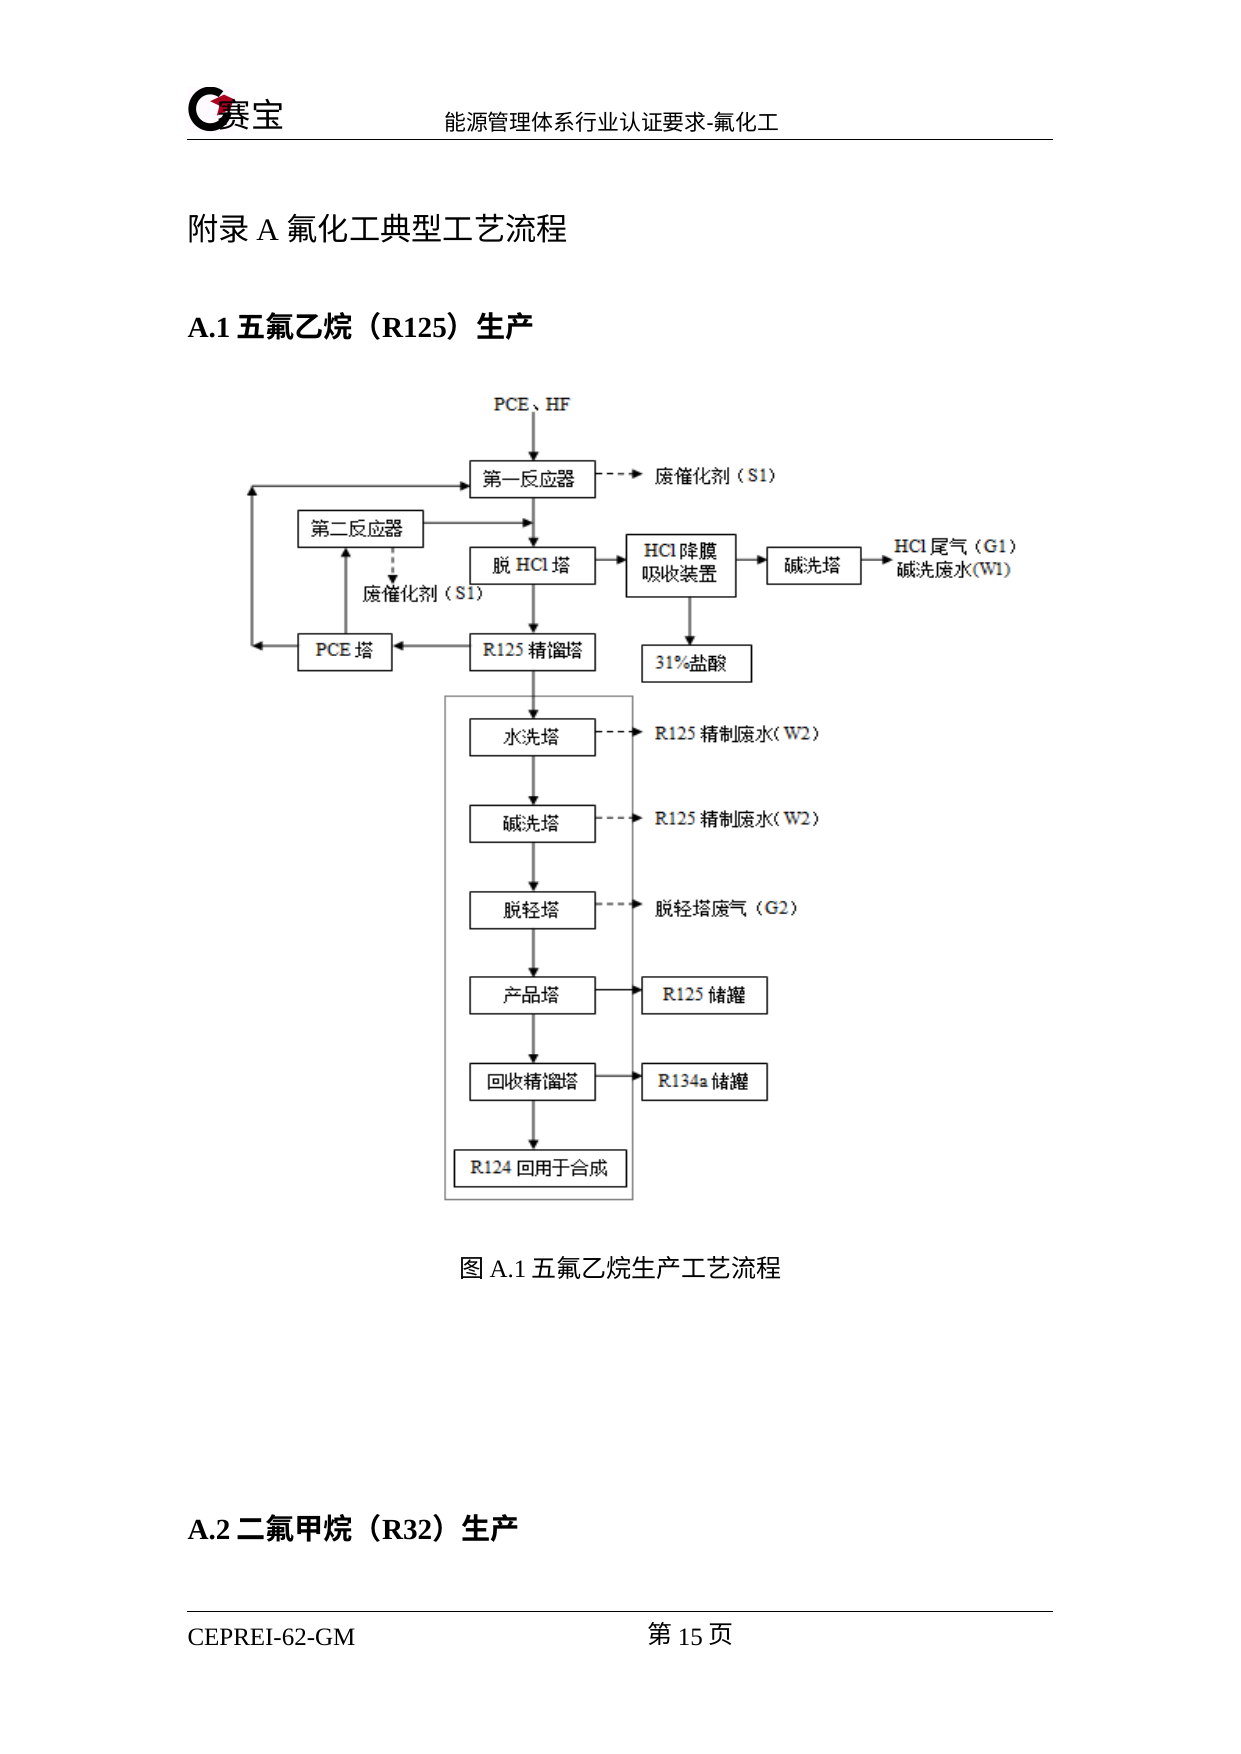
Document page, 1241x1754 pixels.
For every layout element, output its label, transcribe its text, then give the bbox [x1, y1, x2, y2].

text A.1五氟乙烷（R125）生产 [187, 292, 1053, 357]
text A.2二氟甲烷（R32）生产 [187, 1494, 1053, 1559]
picture [187, 87, 235, 132]
picture [221, 388, 1034, 1209]
subtitle 附录A 氟化工典型工艺流程 [187, 194, 1053, 259]
